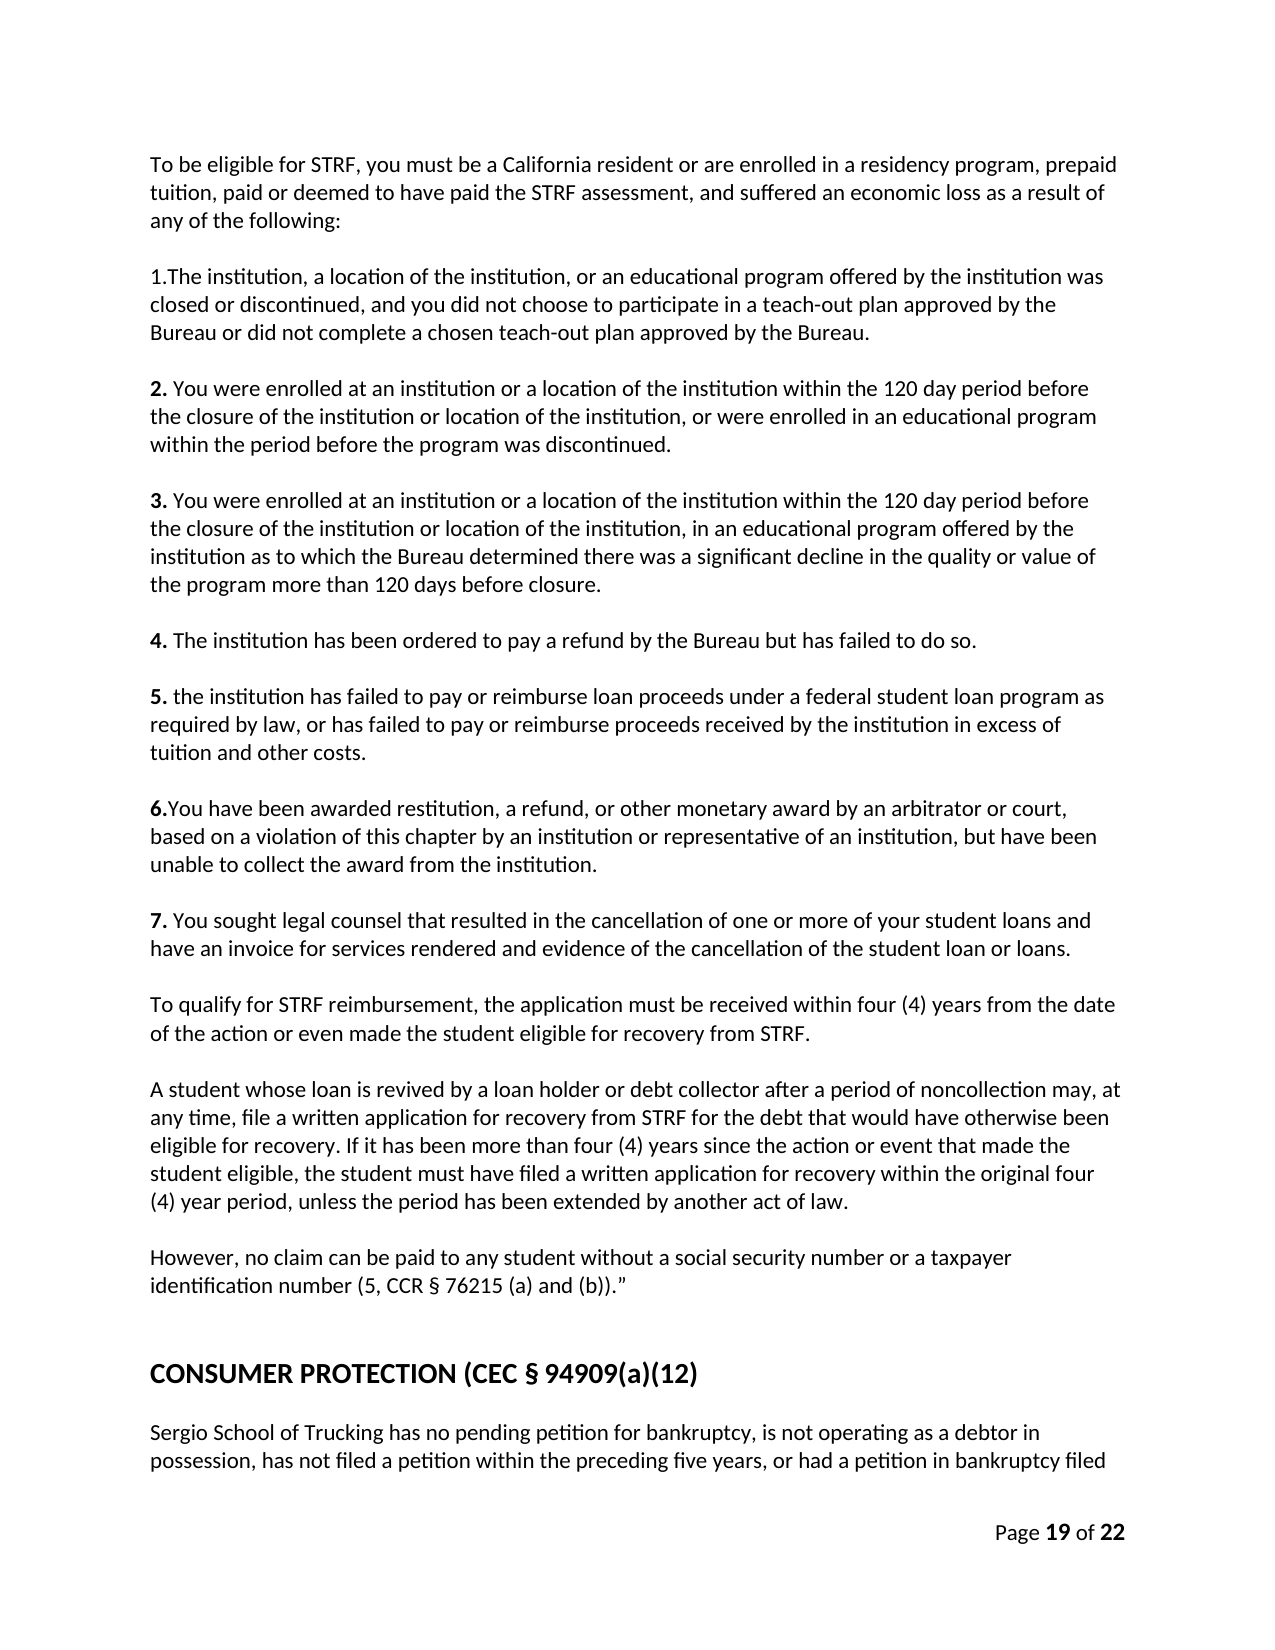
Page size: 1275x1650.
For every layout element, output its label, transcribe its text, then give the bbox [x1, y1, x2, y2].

text 4. The institution has been ordered to pay a refund by the Bureau but has failed to do so. [150, 626, 1125, 654]
text 2. You were enrolled at an institution or a location of the institution within the 120 day period before the closure of the institution or location of the institution, or were enrolled in an educational program within the period before the program was discontinued. [150, 374, 1125, 458]
text 1.The institution, a location of the institution, or an educational program offered by the institution was closed or discontinued, and you did not choose to participate in a teach-out plan approved by the Bureau or did not complete a chosen teach-out plan approved by the Bureau. [150, 262, 1125, 346]
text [150, 1418, 1125, 1474]
text 7. You sought legal counsel that resulted in the cancellation of one or more of your student loans and have an invoice for services rendered and evidence of the cancellation of the student loan or loans. [150, 907, 1125, 963]
text CONSUMER PROTECTION (CEC § 94909(a)(12) [150, 1355, 1125, 1391]
text 6.You have been awarded restitution, a refund, or other monetary award by an arbitrator or court, based on a violation of this chapter by an institution or representative of an institution, but have been unable to collect the award from the institution. [150, 794, 1125, 878]
text A student whose loan is revived by a loan holder or debt collector after a period of noncollection may, at any time, file a written application for recovery from STRF for the debt that would have otherwise been eligible for recovery. If it has been more than four (4) years since the action or event that made the student eligible, the student must have filed a written application for recovery within the original four (4) year period, unless the period has been extended by another act of law. [150, 1075, 1125, 1215]
text To qualify for STRF reimbursement, the application must be received within four (4) years from the date of the action or even made the student eligible for recovery from STRF. [150, 991, 1125, 1047]
text 5. the institution has failed to pay or reimburse loan proceeds under a federal student loan program as required by law, or has failed to pay or reimburse proceeds received by the institution in excess of tuition and other costs. [150, 682, 1125, 766]
text To be eligible for STRF, you must be a California resident or are enrolled in a residency program, prepaid tuition, paid or deemed to have paid the STRF assessment, and suffered an economic loss as a result of any of the following: [150, 150, 1125, 234]
text However, no claim can be paid to any student without a social security number or a taxpayer identification number (5, CCR § 76215 (a) and (b)).” [150, 1243, 1125, 1299]
text 3. You were enrolled at an institution or a location of the institution within the 120 day period before the closure of the institution or location of the institution, in an educational program offered by the institution as to which the Bureau determined there was a significant decline in the quality or value of the program more than 120 days before closure. [150, 486, 1125, 598]
